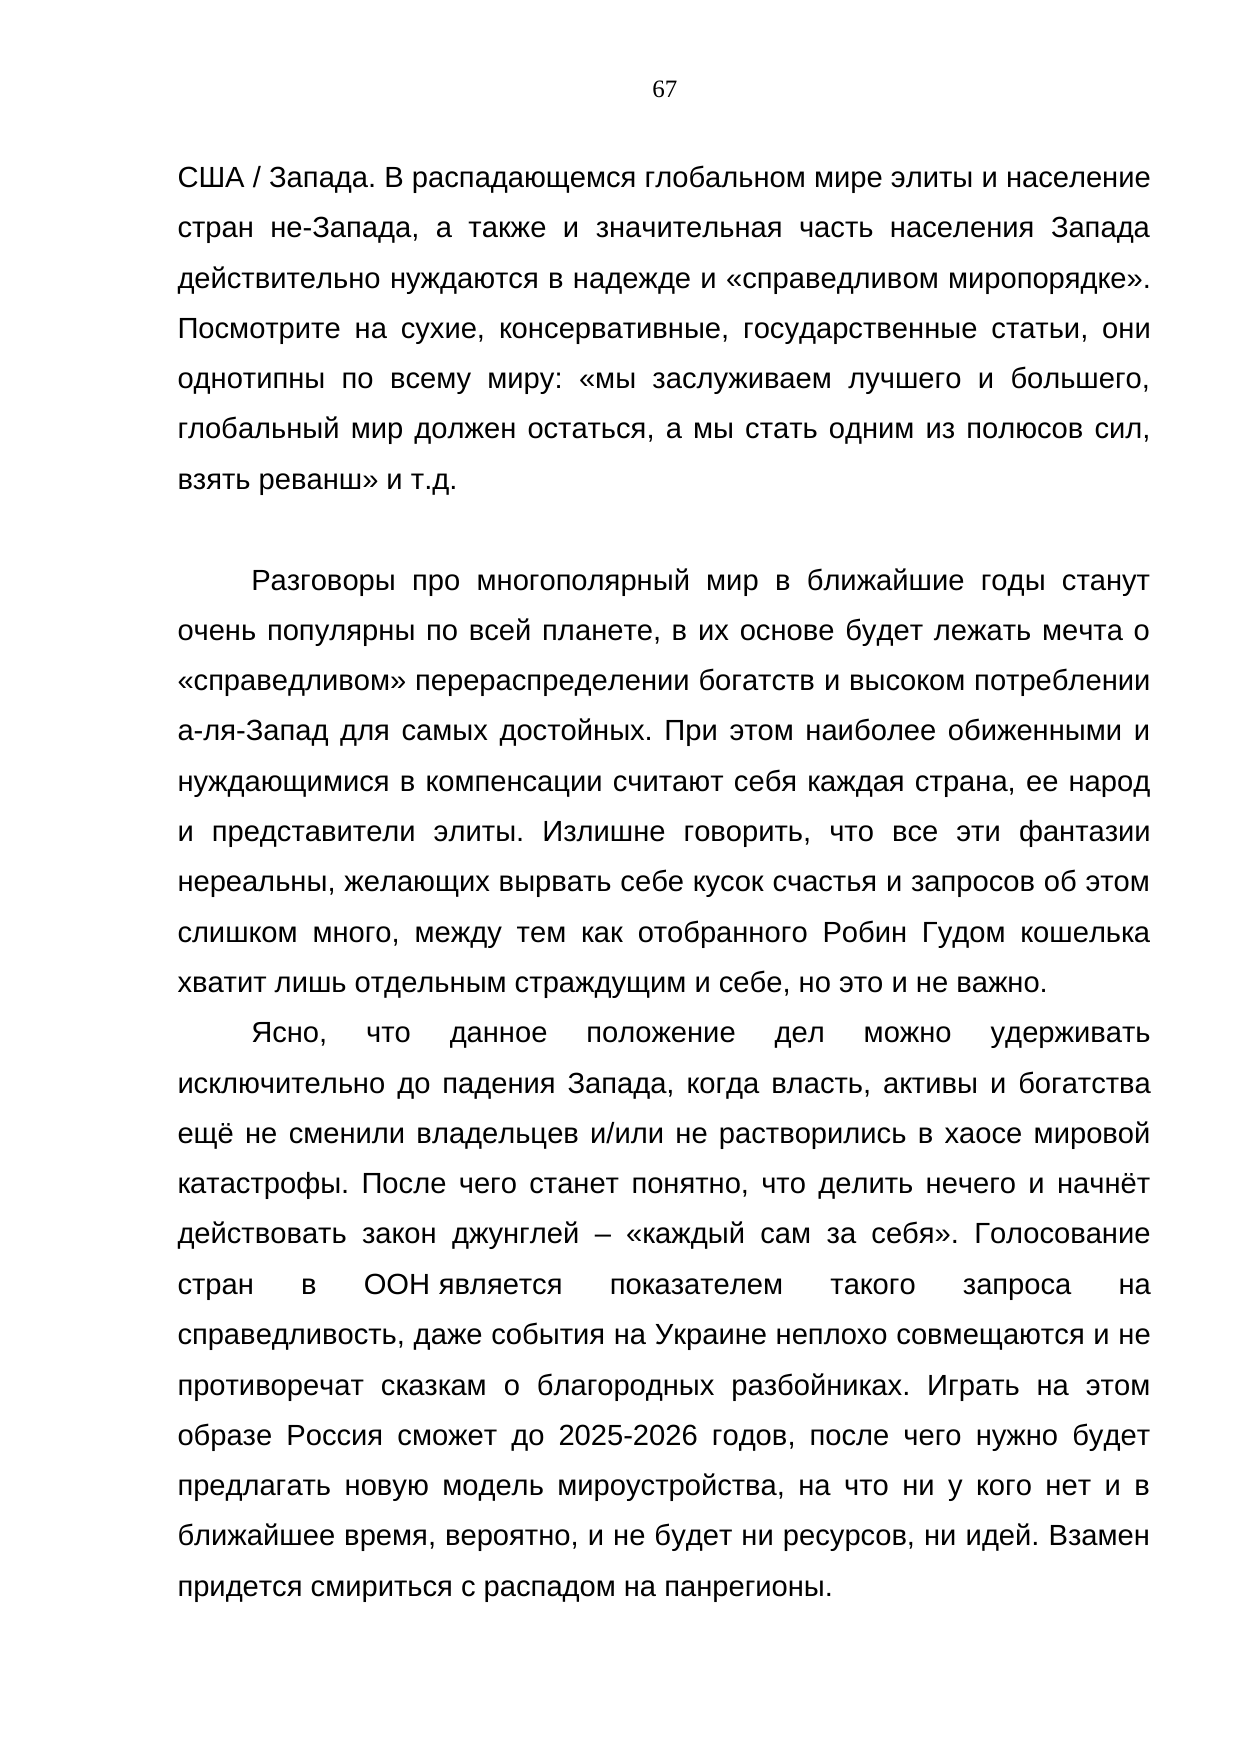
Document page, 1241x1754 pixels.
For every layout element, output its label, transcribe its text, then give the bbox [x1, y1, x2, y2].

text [177, 160, 1152, 495]
text Ясно, что данное положение дел можно удерживать исключительно до падения Запада, когда власть, активы и богатства ещё не сменили владельцев и/или не растворились в хаосе мировой катастрофы. После чего станет понятно, что делить нечего и начнёт действовать закон джунглей – «каждый сам за себя». Голосование стран в ООН является показателем такого запроса на справедливость, даже события на Украине неплохо совмещаются и не противоречат сказкам о благородных разбойниках. Играть на этом образе Россия сможет до 2025-2026 годов, после чего нужно будет предлагать новую модель мироустройства, на что ни у кого нет и в ближайшее время, вероятно, и не будет ни ресурсов, ни идей. Взамен придется смириться с распадом на панрегионы. [177, 1015, 1152, 1602]
text Разговоры про многополярный мир в ближайшие годы станут очень популярны по всей планете, в их основе будет лежать мечта о «справедливом» перераспределении богатств и высоком потреблении а-ля-Запад для самых достойных. При этом наиболее обиженными и нуждающимися в компенсации считают себя каждая страна, ее народ и представители элиты. Излишне говорить, что все эти фантазии нереальны, желающих вырвать себе кусок счастья и запросов об этом слишком много, между тем как отобранного Робин Гудом кошелька хватит лишь отдельным страждущим и себе, но это и не важно. [177, 562, 1152, 998]
